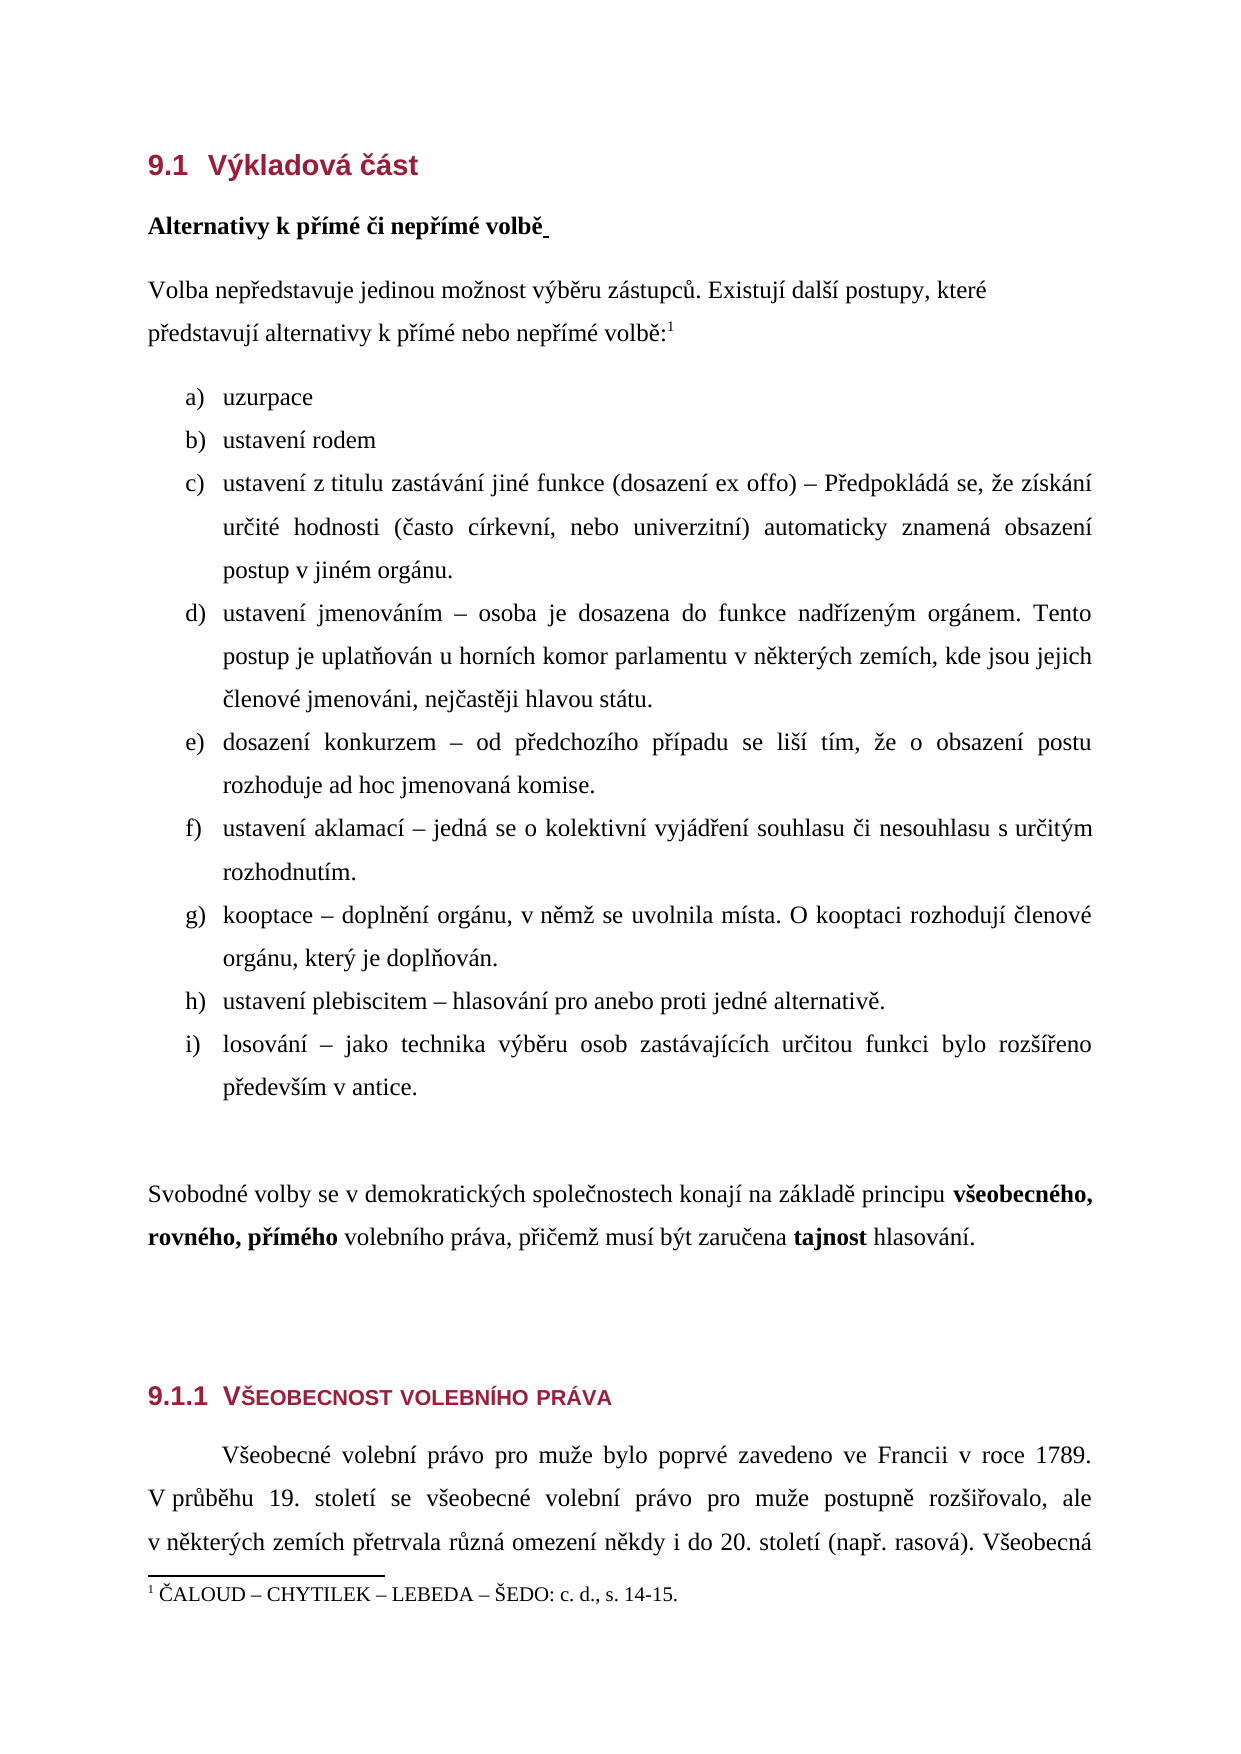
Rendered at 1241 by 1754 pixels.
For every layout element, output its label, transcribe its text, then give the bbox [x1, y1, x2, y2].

list losování – jako technika výběru osob zastávajících určitou funkci bylo rozšířeno především v antice. [185, 1029, 1093, 1101]
list ustavení z titulu zastávání jiné funkce (dosazení ex offo) – Předpokládá se, že získání určité hodnosti (často církevní, nebo univerzitní) automaticky znamená obsazení postup v jiném orgánu. [185, 468, 1093, 583]
list ustavení rodem [185, 425, 1093, 454]
subtitle Všeobecnost volebního práva [148, 1379, 1093, 1411]
list ustavení plebiscitem – hlasování pro anebo proti jedné alternativě. [185, 986, 1093, 1015]
list ustavení aklamací – jedná se o kolektivní vyjádření souhlasu či nesouhlasu s určitým rozhodnutím. [185, 813, 1093, 885]
subtitle Výkladová část [148, 148, 1093, 181]
text Svobodné volby se v demokratických společnostech konají na základě principu všeobecného, rovného, přímého volebního práva, přičemž musí být zaručena tajnost hlasování. [148, 1179, 1093, 1251]
list ustavení jmenováním – osoba je dosazena do funkce nadřízeným orgánem. Tento postup je uplatňován u horních komor parlamentu v některých zemích, kde jsou jejich členové jmenováni, nejčastěji hlavou státu. [185, 598, 1093, 713]
list uzurpace [185, 382, 1093, 411]
text Alternativy k přímé či nepřímé volbě [148, 211, 1093, 240]
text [148, 1440, 1093, 1555]
text Volba nepředstavuje jedinou možnost výběru zástupců. Existují další postupy, které představují alternativy k přímé nebo nepřímé volbě: [148, 275, 1093, 347]
list kooptace – doplnění orgánu, v němž se uvolnila místa. O kooptaci rozhodují členové orgánu, který je doplňován. [185, 900, 1093, 972]
list dosazení konkurzem – od předchozího případu se liší tím, že o obsazení postu rozhoduje ad hoc jmenovaná komise. [185, 727, 1093, 799]
